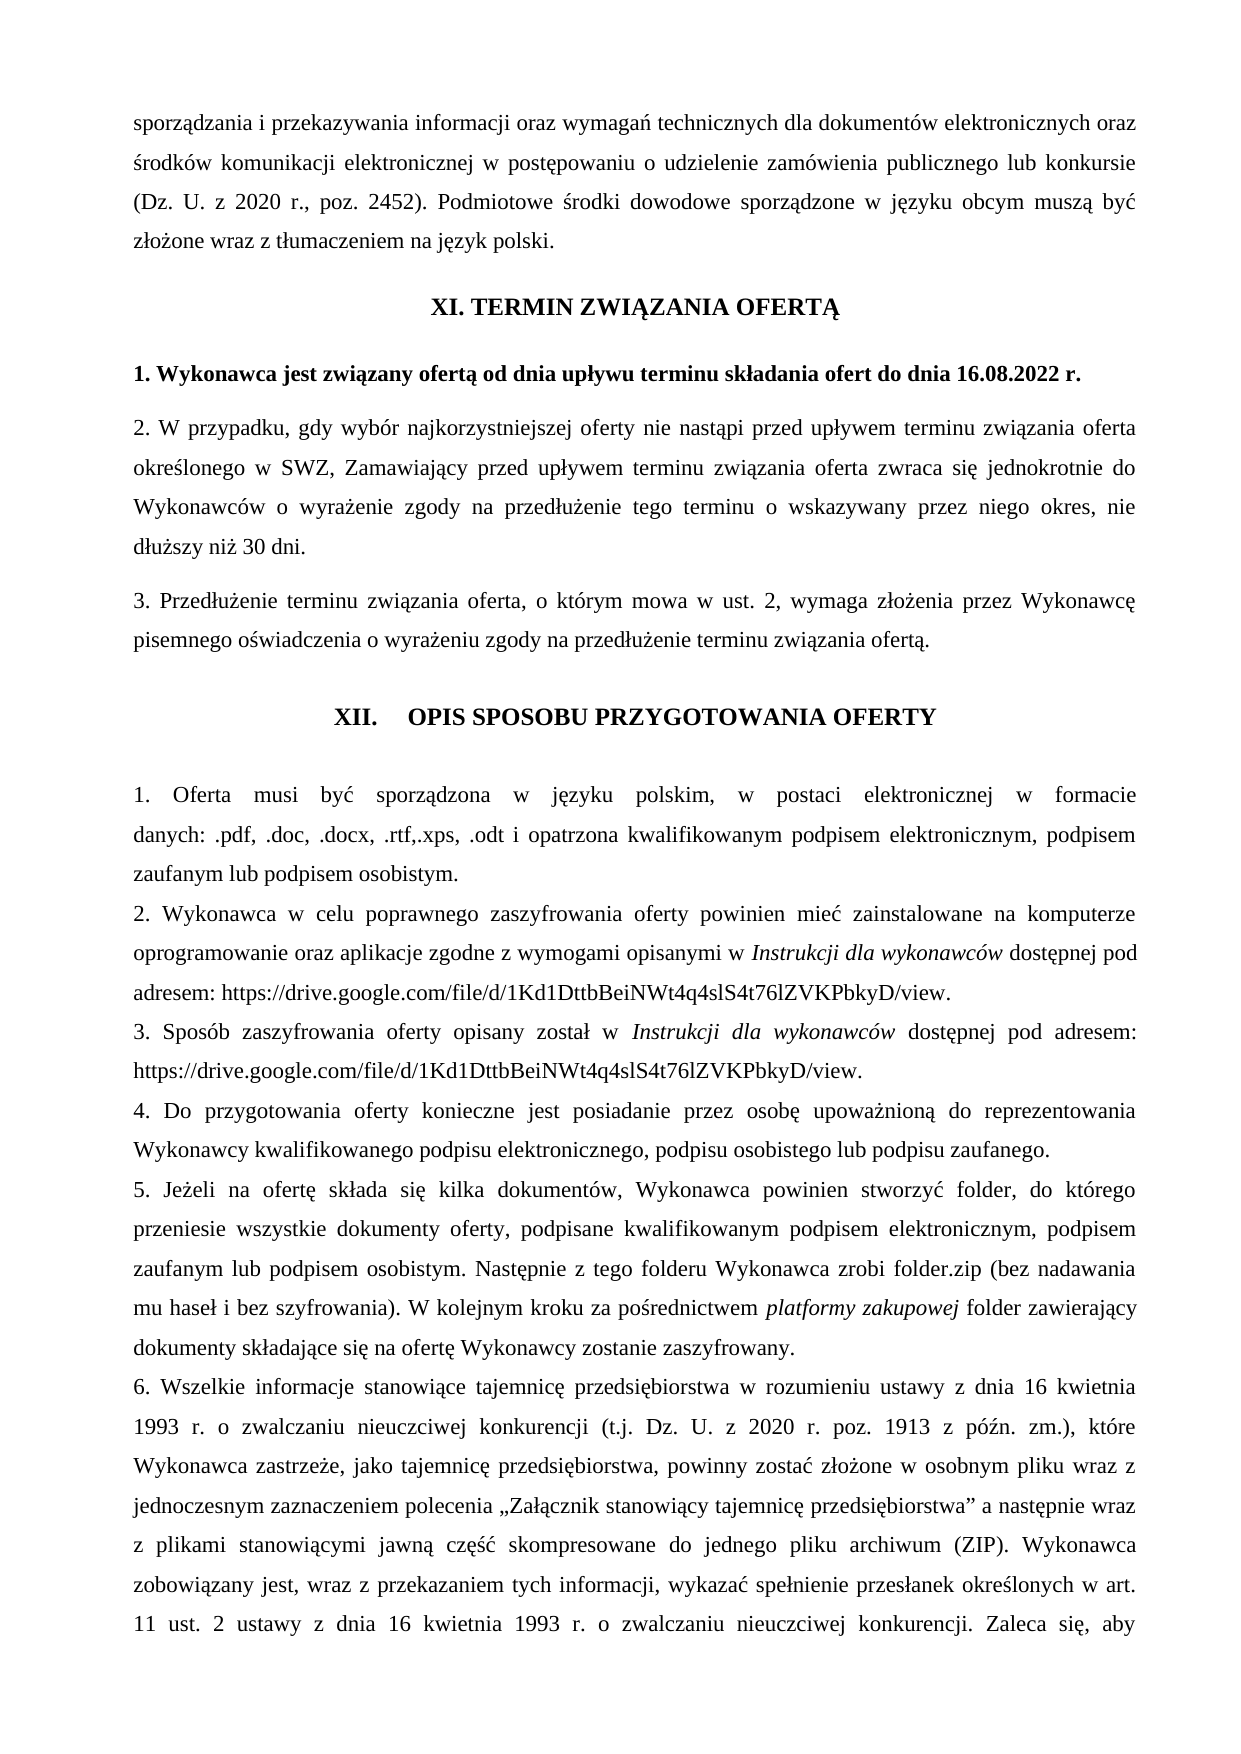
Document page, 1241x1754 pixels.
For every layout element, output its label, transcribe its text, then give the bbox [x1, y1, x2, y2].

text 1. Oferta musi być sporządzona w języku polskim, w postaci elektronicznej w formacie danych: .pdf, .doc, .docx, .rtf,.xps, .odt i opatrzona kwalifikowanym podpisem elektronicznym, podpisem zaufanym lub podpisem osobistym. [133, 781, 1137, 887]
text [133, 109, 1137, 254]
text 4. Do przygotowania oferty konieczne jest posiadanie przez osobę upoważnioną do reprezentowania Wykonawcy kwalifikowanego podpisu elektronicznego, podpisu osobistego lub podpisu zaufanego. [133, 1097, 1137, 1163]
text XII. OPIS SPOSOBU PRZYGOTOWANIA OFERTY [133, 702, 1137, 731]
text 2. W przypadku, gdy wybór najkorzystniejszej oferty nie nastąpi przed upływem terminu związania oferta określonego w SWZ, Zamawiający przed upływem terminu związania oferta zwraca się jednokrotnie do Wykonawców o wyrażenie zgody na przedłużenie tego terminu o wskazywany przez niego okres, nie dłuższy niż 30 dni. [133, 414, 1137, 559]
text 2. Wykonawca w celu poprawnego zaszyfrowania oferty powinien mieć zainstalowane na komputerze oprogramowanie oraz aplikacje zgodne z wymogami opisanymi w Instrukcji dla wykonawców dostępnej pod adresem: https://drive.google.com/file/d/1Kd1DttbBeiNWt4q4slS4t76lZVKPbkyD/view. [133, 900, 1137, 1005]
text 3. Sposób zaszyfrowania oferty opisany został w Instrukcji dla wykonawców dostępnej pod adresem: https://drive.google.com/file/d/1Kd1DttbBeiNWt4q4slS4t76lZVKPbkyD/view. [133, 1018, 1137, 1084]
text 5. Jeżeli na ofertę składa się kilka dokumentów, Wykonawca powinien stworzyć folder, do którego przeniesie wszystkie dokumenty oferty, podpisane kwalifikowanym podpisem elektronicznym, podpisem zaufanym lub podpisem osobistym. Następnie z tego folderu Wykonawca zrobi folder.zip (bez nadawania mu haseł i bez szyfrowania). W kolejnym kroku za pośrednictwem platformy zakupowej folder zawierający dokumenty składające się na ofertę Wykonawcy zostanie zaszyfrowany. [133, 1176, 1137, 1360]
text 3. Przedłużenie terminu związania oferta, o którym mowa w ust. 2, wymaga złożenia przez Wykonawcę pisemnego oświadczenia o wyrażeniu zgody na przedłużenie terminu związania ofertą. [133, 587, 1137, 653]
text 1. Wykonawca jest związany ofertą od dnia upływu terminu składania ofert do dnia 16.08.2022 r. [133, 360, 1137, 386]
text XI. TERMIN ZWIĄZANIA OFERTĄ [133, 292, 1137, 321]
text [133, 1373, 1137, 1637]
